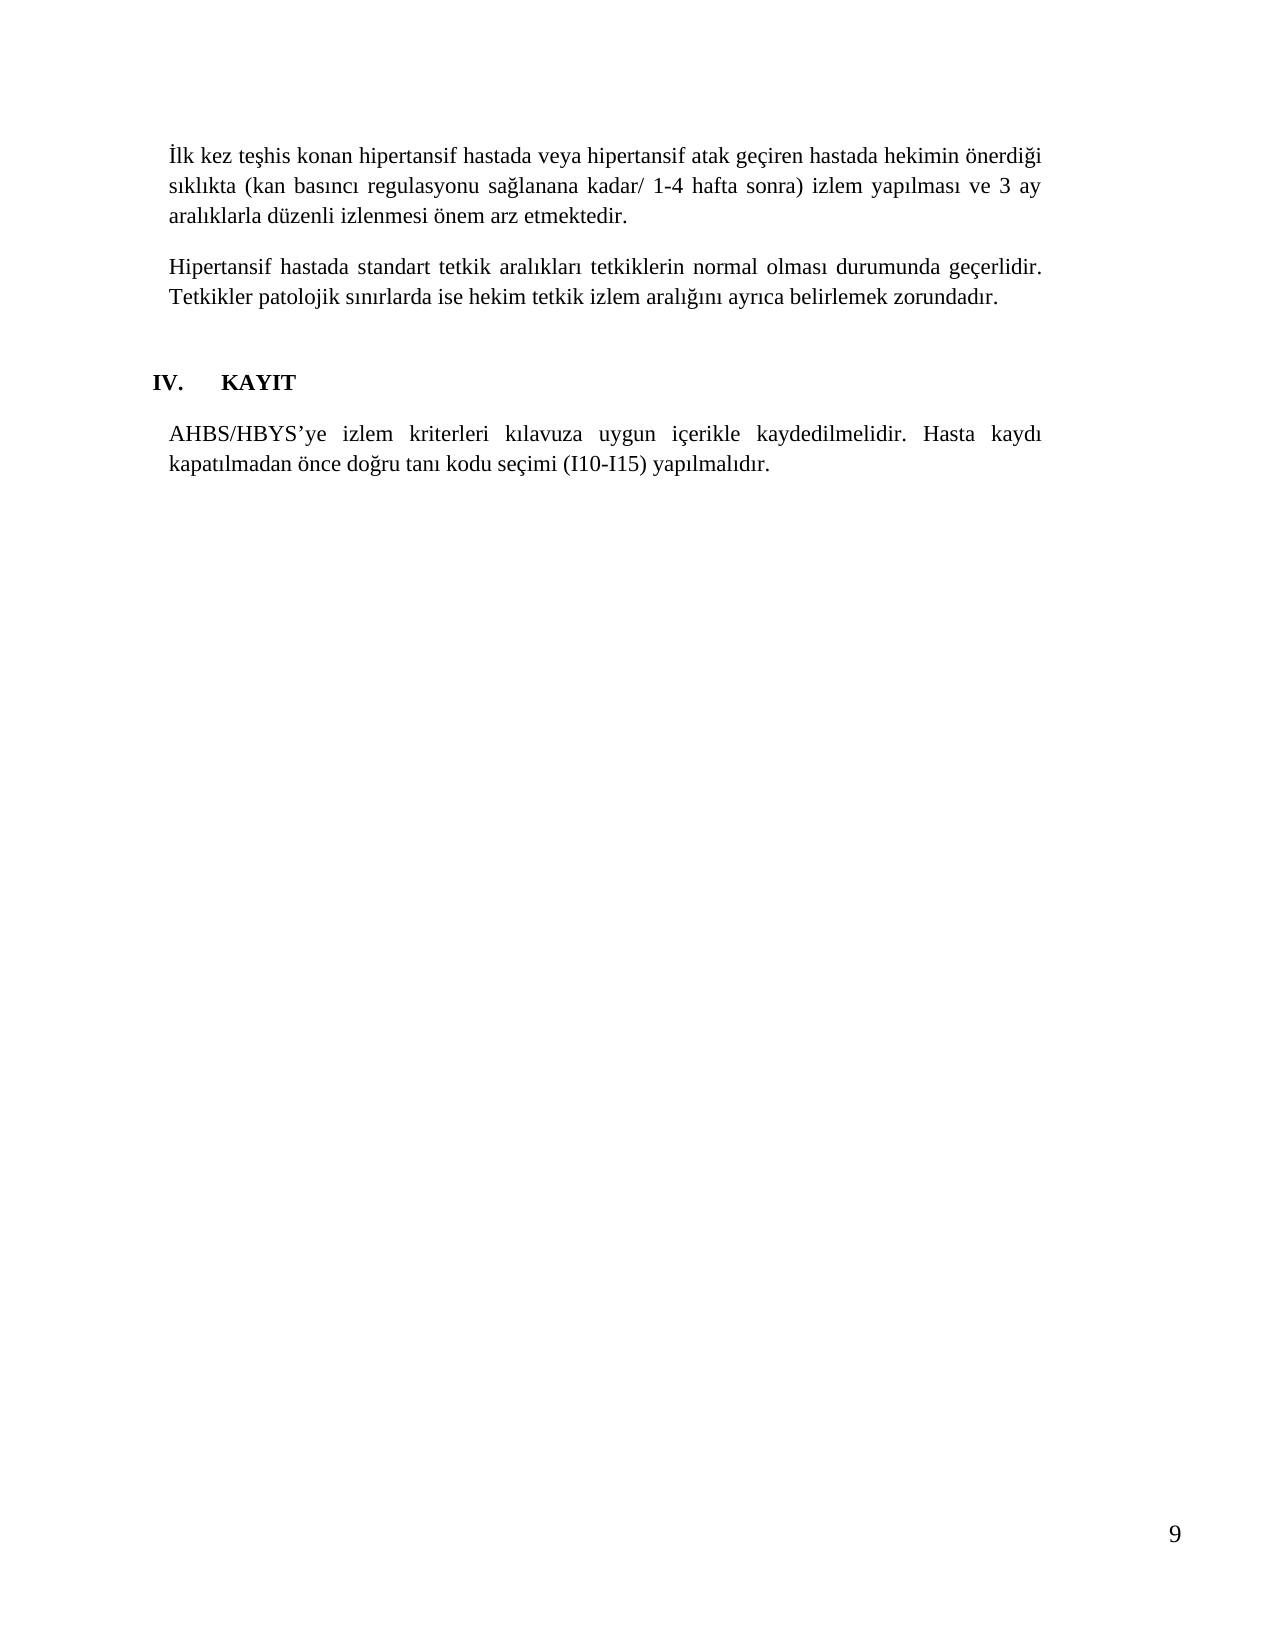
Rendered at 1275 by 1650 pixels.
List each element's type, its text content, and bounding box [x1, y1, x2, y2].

text AHBS/HBYS’ye izlem kriterleri kılavuza uygun içerikle kaydedilmelidir. Hasta kaydı kapatılmadan önce doğru tanı kodu seçimi (I10-I15) yapılmalıdır. [169, 420, 1043, 477]
text İlk kez teşhis konan hipertansif hastada veya hipertansif atak geçiren hastada hekimin önerdiği sıklıkta (kan basıncı regulasyonu sağlanana kadar/ 1-4 hafta sonra) izlem yapılması ve 3 ay aralıklarla düzenli izlenmesi önem arz etmektedir. [169, 142, 1043, 228]
text Hipertansif hastada standart tetkik aralıkları tetkiklerin normal olması durumunda geçerlidir. Tetkikler patolojik sınırlarda ise hekim tetkik izlem aralığını ayrıca belirlemek zorundadır. [169, 253, 1043, 310]
list KAYIT [183, 369, 1043, 395]
